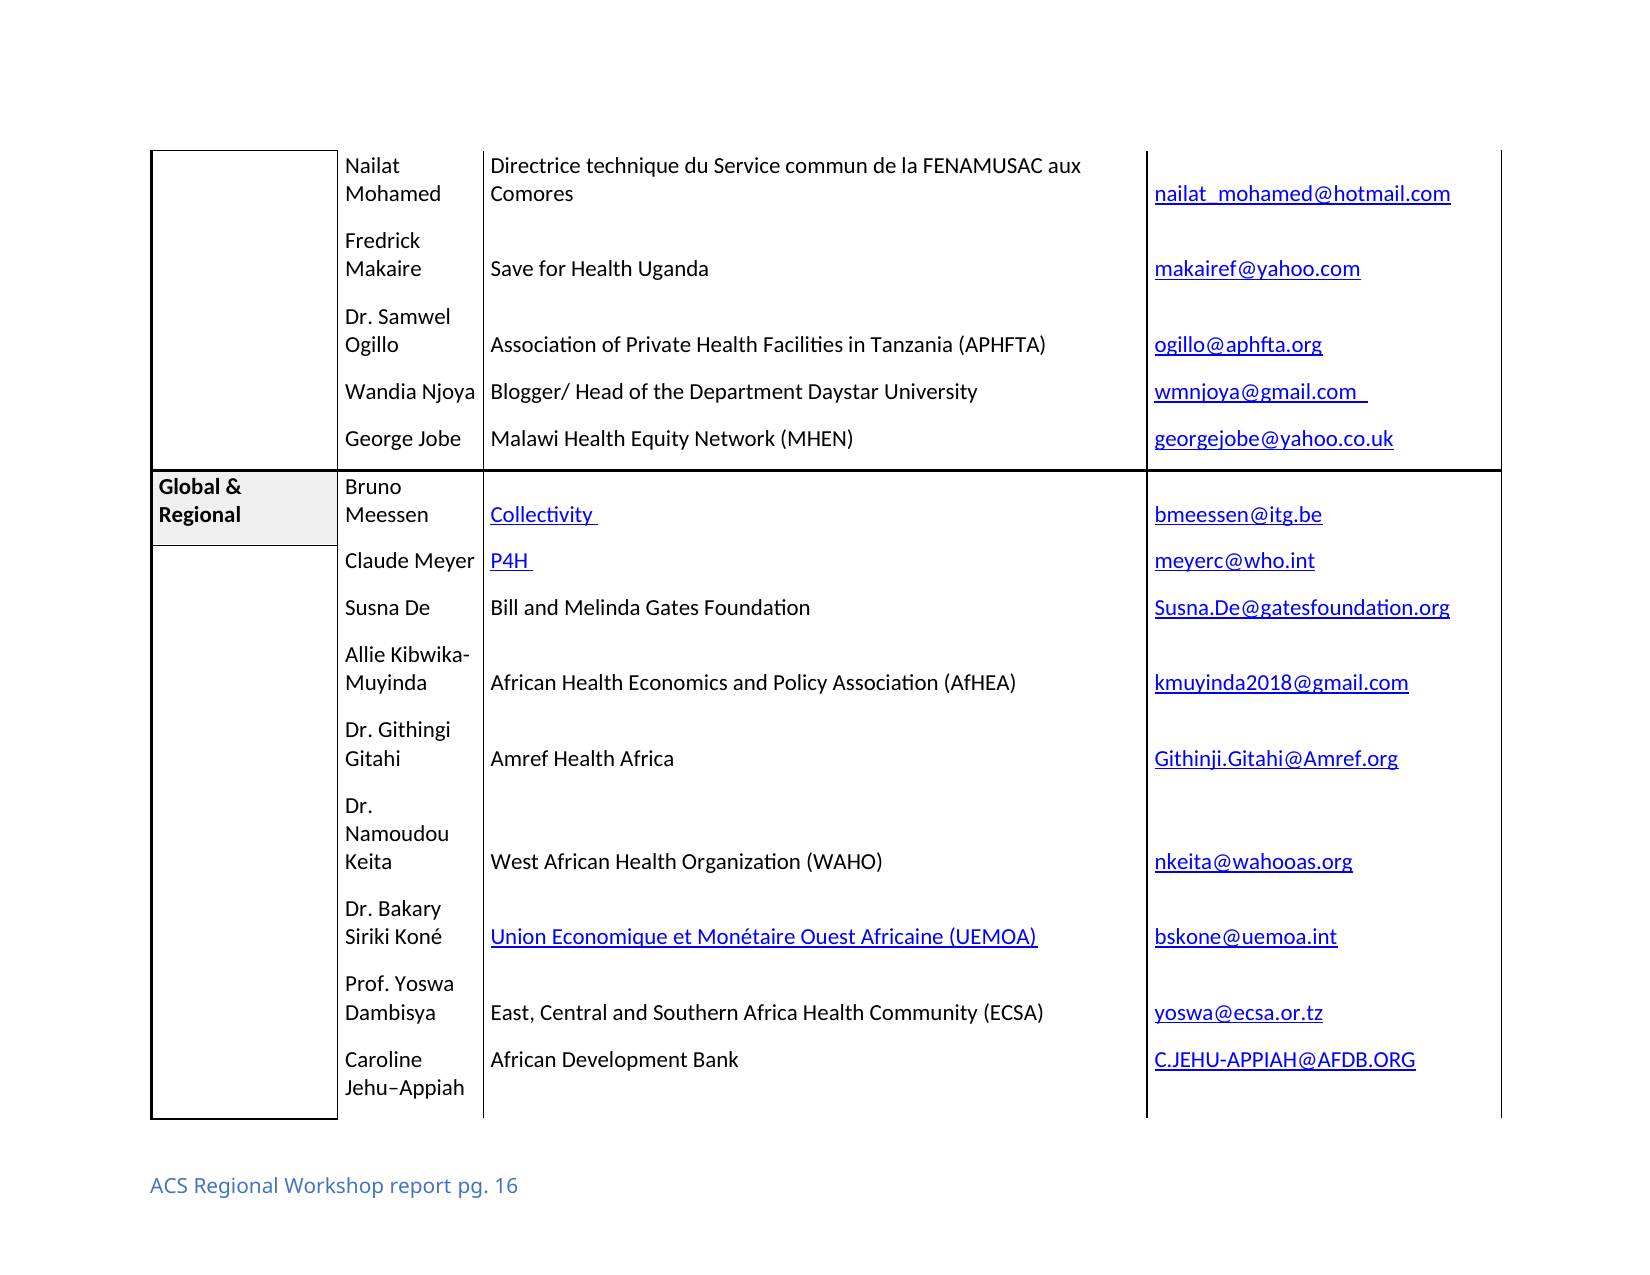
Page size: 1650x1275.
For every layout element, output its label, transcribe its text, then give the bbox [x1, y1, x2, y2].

table_cell Nailat Mohamed [338, 150, 483, 224]
table_cell Githinji.Gitahi@Amref.org [1148, 713, 1501, 788]
table_cell Blogger/ Head of the Department Daystar University [484, 375, 1146, 422]
table_cell Dr. Bakary Siriki Koné [338, 892, 483, 967]
table_cell Fredrick Makaire [338, 224, 483, 299]
table_cell Association of Private Health Facilities in Tanzania (APHFTA) [484, 299, 1146, 374]
table_cell Dr. Namoudou Keita [338, 788, 483, 892]
table_cell Claude Meyer [338, 545, 483, 590]
table_cell George Jobe [338, 422, 483, 469]
table_cell Susna De [338, 590, 483, 638]
table_cell Save for Health Uganda [484, 224, 1146, 299]
table_cell African Health Economics and Policy Association (AfHEA) [484, 638, 1146, 713]
table_cell Global & Regional [153, 472, 337, 544]
table_cell P4H [484, 545, 1146, 590]
table_cell Bill and Melinda Gates Foundation [484, 590, 1146, 638]
table_cell Malawi Health Equity Network (MHEN) [484, 422, 1146, 469]
table_cell Dr. Samwel Ogillo [338, 299, 483, 374]
table_cell African Development Bank [484, 1042, 1146, 1118]
table_cell Allie Kibwika-Muyinda [338, 638, 483, 713]
table_cell ogillo@aphfta.org [1148, 299, 1501, 374]
table_cell Dr. Githingi Gitahi [338, 713, 483, 788]
table_cell C.JEHU-APPIAH@AFDB.ORG [1148, 1042, 1501, 1118]
table_cell bmeessen@itg.be [1148, 472, 1501, 544]
table_cell Susna.De@gatesfoundation.org [1148, 590, 1501, 638]
table_cell Bruno Meessen [338, 472, 483, 544]
table_cell kmuyinda2018@gmail.com [1148, 638, 1501, 713]
table_cell bskone@uemoa.int [1148, 892, 1501, 967]
table_cell West African Health Organization (WAHO) [484, 788, 1146, 892]
table_cell [153, 546, 337, 1118]
table_cell georgejobe@yahoo.co.uk [1148, 422, 1501, 469]
table_cell Wandia Njoya [338, 375, 483, 422]
table_cell Directrice technique du Service commun de la FENAMUSAC aux Comores [483, 150, 1147, 224]
table_cell meyerc@who.int [1148, 545, 1501, 590]
table_cell [153, 151, 337, 469]
table_cell Caroline Jehu–Appiah [338, 1042, 483, 1118]
table_cell Union Economique et Monétaire Ouest Africaine (UEMOA) [484, 892, 1146, 967]
table_cell yoswa@ecsa.or.tz [1148, 967, 1501, 1042]
table_cell Amref Health Africa [484, 713, 1146, 788]
table_cell wmnjoya@gmail.com [1148, 375, 1501, 422]
table_cell Prof. Yoswa Dambisya [338, 967, 483, 1042]
table_cell nkeita@wahooas.org [1148, 788, 1501, 892]
table_cell nailat_mohamed@hotmail.com [1147, 150, 1501, 224]
table_cell Collectivity [484, 472, 1146, 544]
table_cell makairef@yahoo.com [1148, 224, 1501, 299]
table_cell East, Central and Southern Africa Health Community (ECSA) [484, 967, 1146, 1042]
